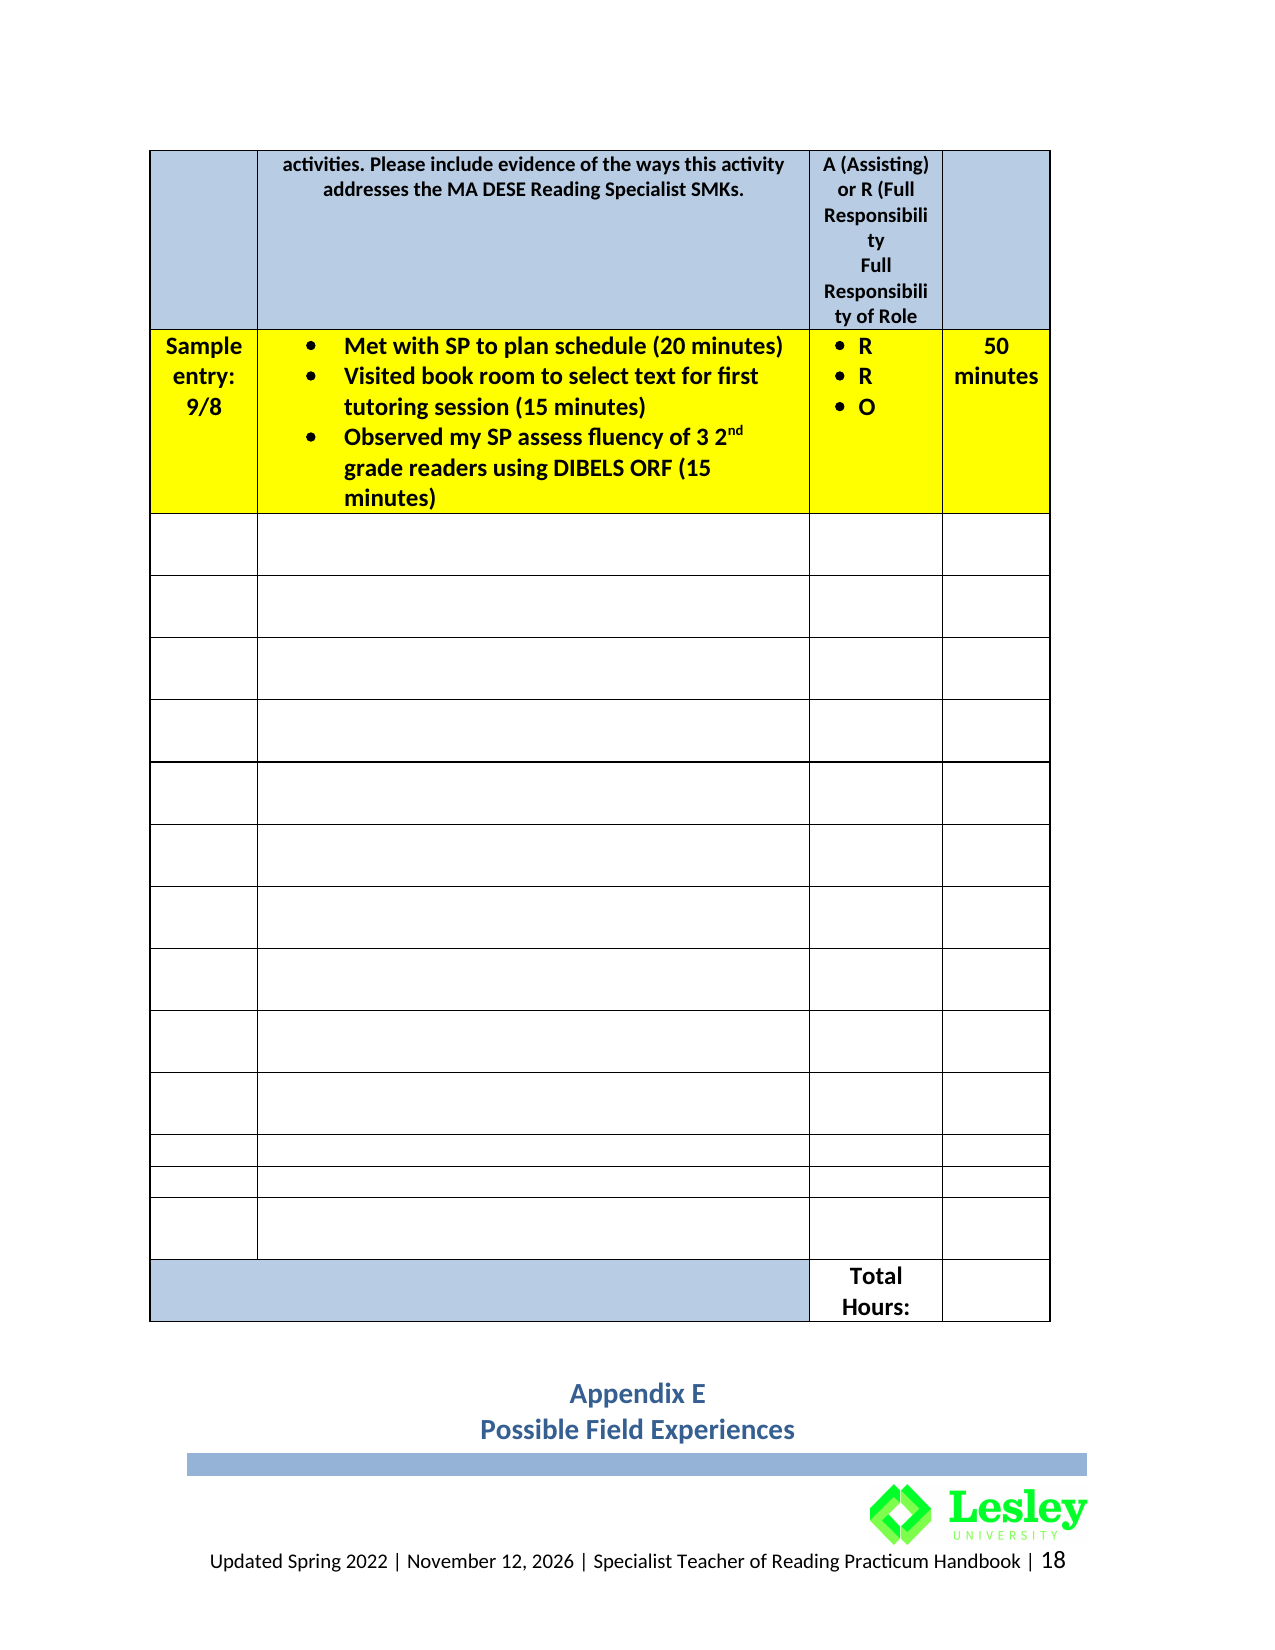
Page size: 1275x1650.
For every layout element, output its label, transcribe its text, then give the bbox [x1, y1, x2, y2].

table_cell [810, 763, 942, 823]
table_cell R R O [810, 330, 942, 513]
table_cell [810, 638, 942, 699]
table_cell [810, 1167, 942, 1197]
table_cell [151, 514, 257, 575]
table_cell [810, 1135, 942, 1166]
table_cell [151, 1198, 257, 1259]
table_cell 50 minutes [943, 330, 1049, 513]
subtitle Appendix E Possible Field Experiences [187, 1375, 1087, 1447]
table_header Date [151, 151, 257, 329]
table_header Indicate O (Observing), A (Assisting) or R (Full Responsibility Full Responsibility of Role [810, 151, 942, 329]
table_cell [258, 825, 809, 886]
table_cell [151, 638, 257, 699]
table_cell [810, 887, 942, 948]
table_cell [943, 700, 1049, 761]
table_cell [258, 887, 809, 948]
table_cell [151, 576, 257, 637]
table_cell [810, 514, 942, 575]
table_cell [258, 763, 809, 823]
table_cell Sample entry: 9/8 [151, 330, 257, 513]
picture [870, 1484, 1088, 1545]
table_cell [151, 949, 257, 1010]
table_cell [258, 638, 809, 699]
table_cell [943, 1198, 1049, 1259]
table_cell [943, 949, 1049, 1010]
table_cell [258, 1073, 809, 1134]
table_cell [151, 825, 257, 886]
table_cell [943, 763, 1049, 823]
table_cell [810, 1073, 942, 1134]
table_cell Met with SP to plan schedule (20 minutes) Visited book room to select text for first tutoring session (15 minutes) Observed my SP assess fluency of 3 2nd grade readers using DIBELS ORF (15 minutes) [436, 330, 809, 513]
table_cell [258, 1011, 809, 1072]
table_cell [258, 576, 809, 637]
table_cell Met with SP to plan schedule (20 minutes) Visited book room to select text for first tutoring session (15 minutes) Observed my SP assess fluency of 3 2nd grade readers using DIBELS ORF (15 minutes) [258, 330, 344, 513]
table_cell [151, 1135, 257, 1166]
table_cell [151, 1167, 257, 1197]
table_cell [151, 763, 257, 823]
table_cell [258, 1167, 809, 1197]
table_cell [943, 1135, 1049, 1166]
table_cell [810, 700, 942, 761]
table_cell [258, 514, 809, 575]
table_cell [151, 1073, 257, 1134]
table_cell [943, 825, 1049, 886]
table_header Time [943, 151, 1049, 329]
table_cell Total Hours: [810, 1260, 942, 1321]
table_cell [258, 949, 809, 1010]
table_cell [943, 576, 1049, 637]
table_cell [943, 1073, 1049, 1134]
table_cell [810, 949, 942, 1010]
table_cell [943, 1167, 1049, 1197]
table_cell [810, 1198, 942, 1259]
table_cell [810, 825, 942, 886]
table_cell [943, 887, 1049, 948]
table_cell [151, 1260, 809, 1321]
table_cell [810, 1011, 942, 1072]
table_cell [258, 1135, 809, 1166]
table_cell [943, 514, 1049, 575]
table_cell [943, 1011, 1049, 1072]
table_cell [258, 1198, 809, 1259]
table_cell [943, 1260, 1049, 1321]
table_cell [943, 638, 1049, 699]
table_cell [151, 887, 257, 948]
table_cell [810, 576, 942, 637]
table_cell [151, 1011, 257, 1072]
table_cell [258, 700, 809, 761]
table_cell [151, 700, 257, 761]
